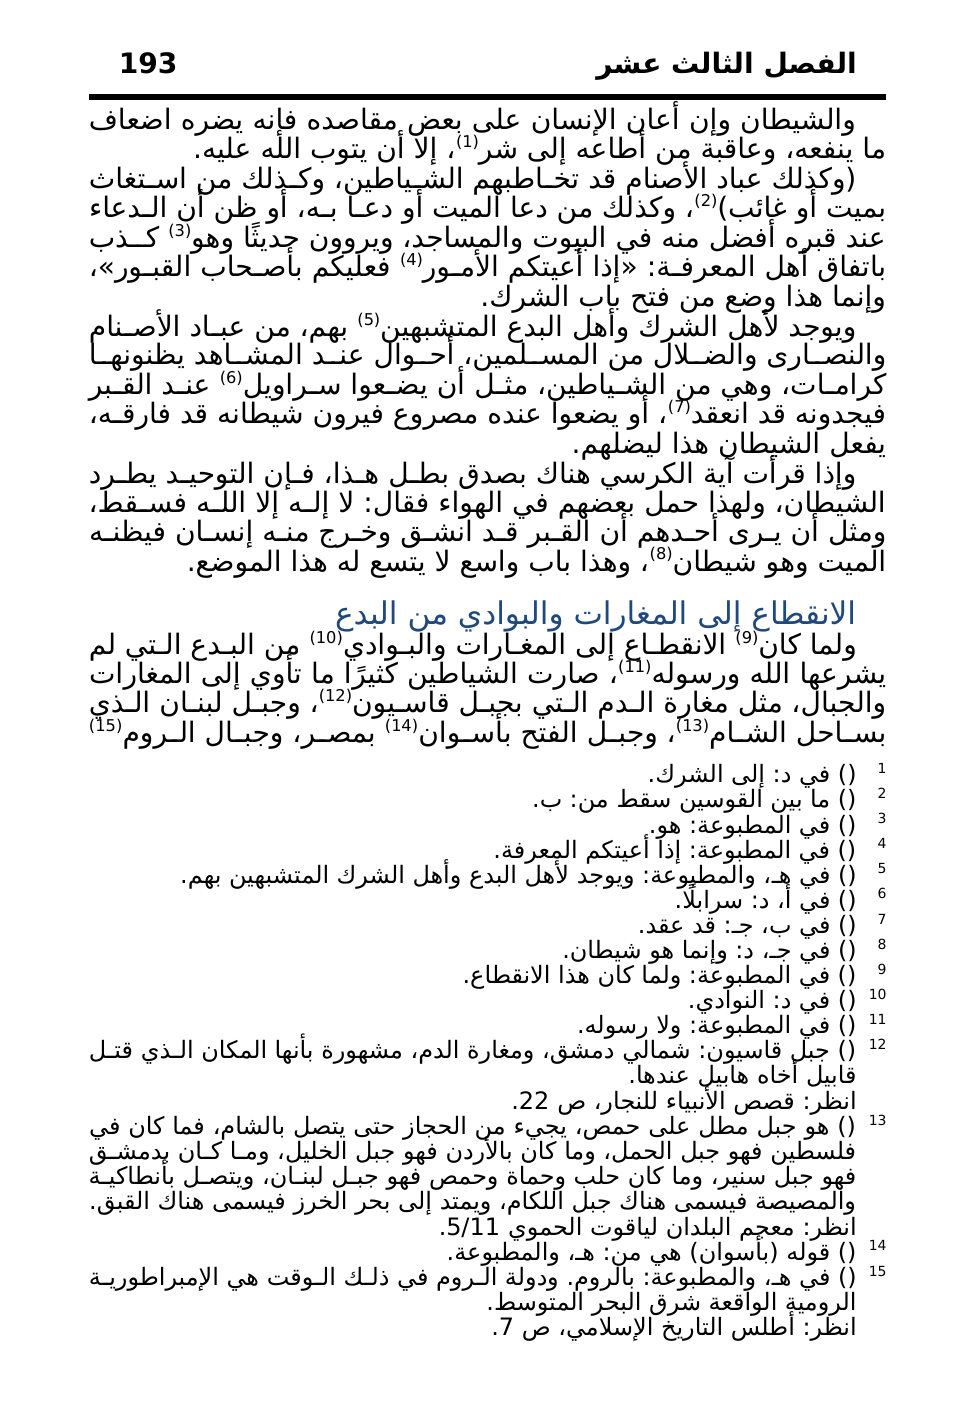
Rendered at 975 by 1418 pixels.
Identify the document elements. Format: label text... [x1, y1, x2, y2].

text ولما كان() الانقطاع إلى المغارات والبوادي() من البدع التي لم يشرعها الله ورسوله()، صارت الشياطين كثيرًا ما تأوي إلى المغارات والجبال، مثل مغارة الدم التي بجبل قاسيون()، وجبل لبنان الذي بساحل الشام()، وجبل الفتح بأسوان() بمصر، وجبال الروم() وخراسان()، وجبال بالجزيرة()، وغير ذلك، وجبل اللكام()، وجبل الأحيش()، وجبل سيلان() قرب أردبيل، وجبل سهل() عند تبريز، وجبل ماشكو عند() أتشوان، وجبل نهاوند()، وغير ذلك() من الجبال التي يظن بعض الناس أن بها رجالًا من الإنس صالحين()، ويسمونهم رجال الغيب، وإنما هناك رجال من الجن. [89, 631, 886, 749]
text الانقطاع إلى المغارات والبوادي من البدع [89, 598, 857, 631]
text (وكذلك عباد الأصنام قد تخاطبهم الشياطين، وكذلك من استغاث بميت أو غائب)()، وكذلك من دعا الميت أو دعا به، أو ظن أن الدعاء عند قبره أفضل منه في البيوت والمساجد، ويروون حديثًا وهو() كذب باتفاق أهل المعرفة: «إذا أعيتكم الأمور() فعليكم بأصحاب القبور»، وإنما هذا وضع من فتح باب الشرك. [89, 165, 886, 312]
text ويوجد لأهل الشرك وأهل البدع المتشبهين() بهم، من عباد الأصنام والنصارى والضلال من المسلمين، أحوال عند المشاهد يظنونها كرامات، وهي من الشياطين، مثل أن يضعوا سراويل() عند القبر فيجدونه قد انعقد()، أو يضعوا عنده مصروع فيرون شيطانه قد فارقه، يفعل الشيطان هذا ليضلهم. [89, 312, 886, 460]
text وإذا قرأت آية الكرسي هناك بصدق بطل هذا، فإن التوحيد يطرد الشيطان، ولهذا حمل بعضهم في الهواء فقال: لا إله إلا الله فسقط، ومثل أن يرى أحدهم أن القبر قد انشق وخرج منه إنسان فيظنه الميت وهو شيطان()، وهذا باب واسع لا يتسع له هذا الموضع. [89, 460, 886, 578]
text والشيطان وإن أعان الإنسان على بعض مقاصده فإنه يضره اضعاف ما ينفعه، وعاقبة من أطاعه إلى شر()، إلا أن يتوب الله عليه. [89, 106, 886, 165]
